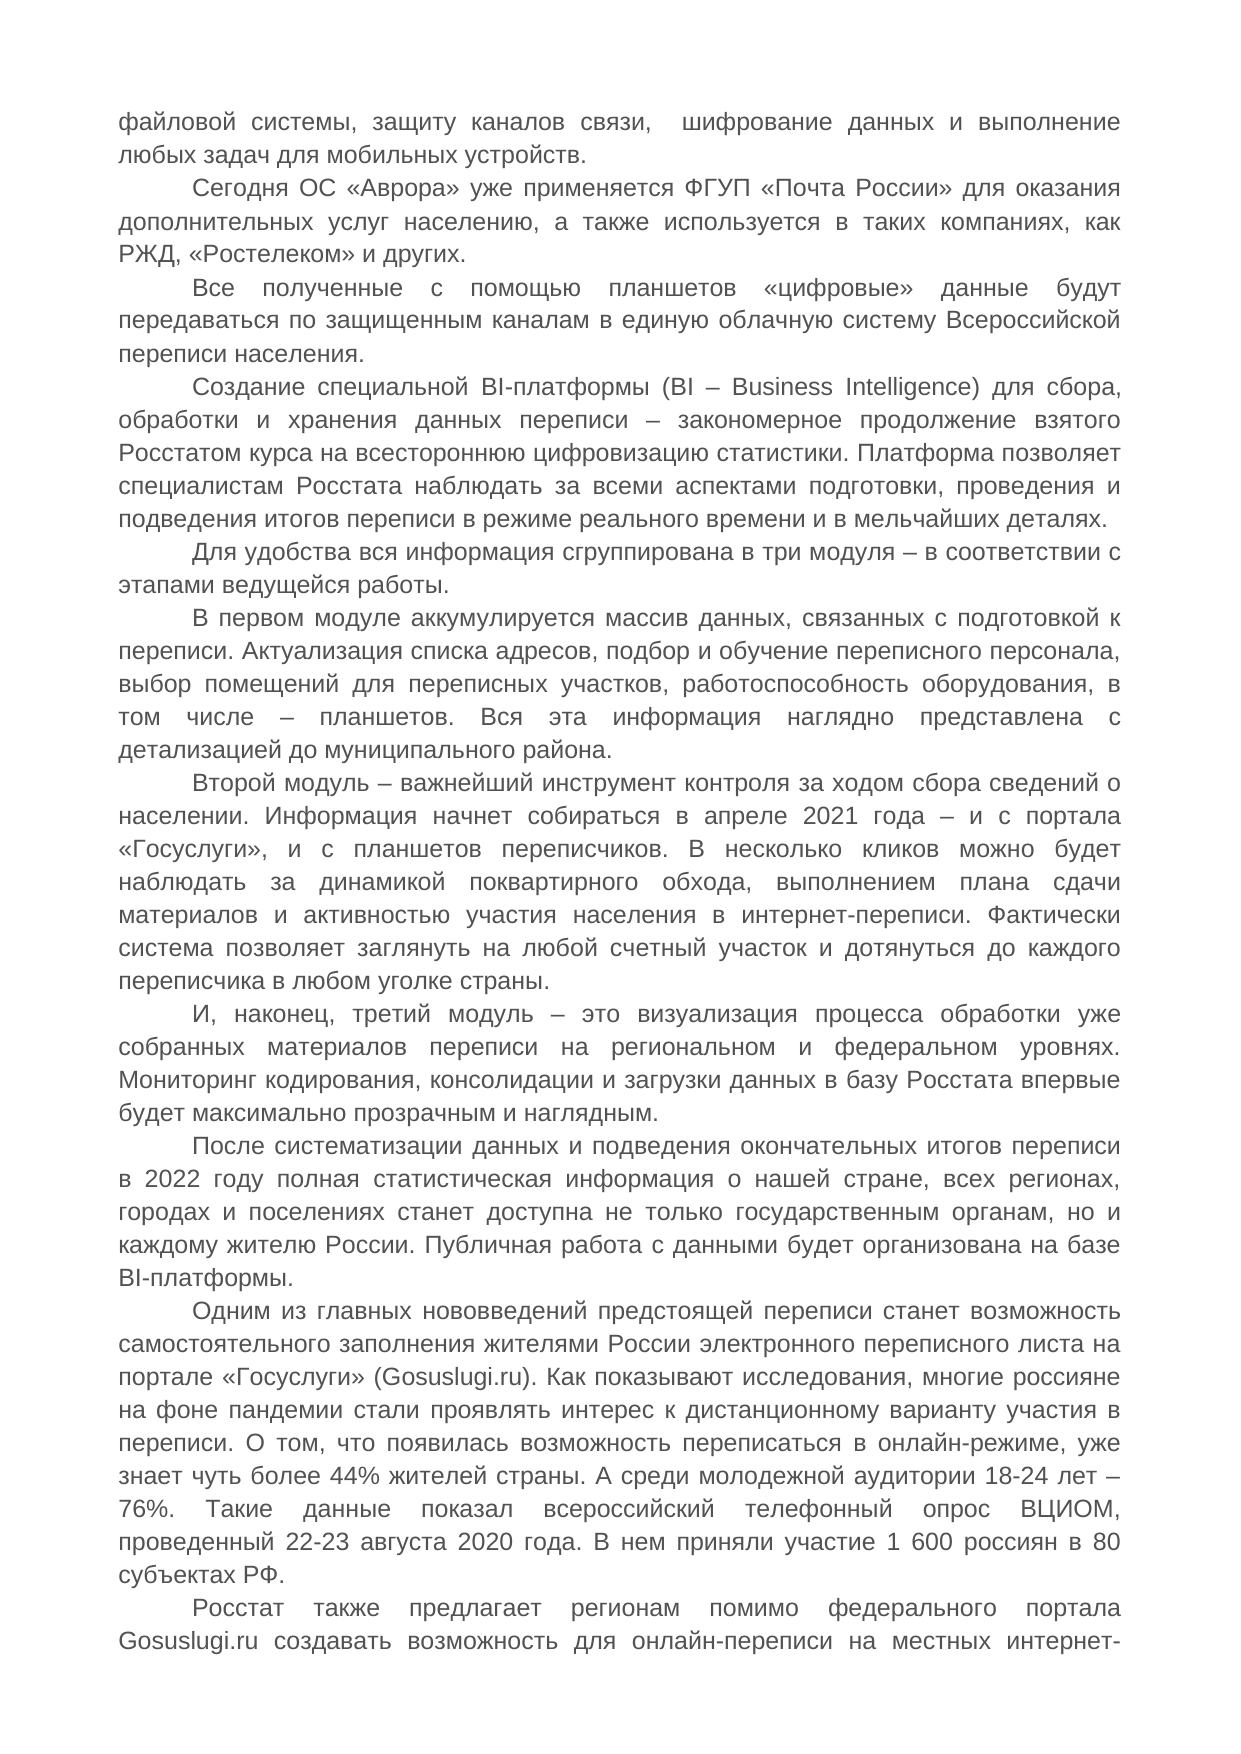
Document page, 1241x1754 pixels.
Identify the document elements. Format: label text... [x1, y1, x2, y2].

text Одним из главных нововведений предстоящей переписи станет возможность самостоятельного заполнения жителями России электронного переписного листа на портале «Госуслуги» (Gosuslugi.ru). Как показывают исследования, многие россияне на фоне пандемии стали проявлять интерес к дистанционному варианту участия в переписи. О том, что появилась возможность переписаться в онлайн-режиме, уже знает чуть более 44% жителей страны. А среди молодежной аудитории 18-24 лет – 76%. Такие данные показал всероссийский телефонный опрос ВЦИОМ, проведенный 22-23 августа 2020 года. В нем приняли участие 1 600 россиян в 80 субъектах РФ. [118, 1296, 1122, 1589]
text Для удобства вся информация сгруппирована в три модуля – в соответствии с этапами ведущейся работы. [118, 537, 1122, 598]
text Второй модуль – важнейший инструмент контроля за ходом сбора сведений о населении. Информация начнет собираться в апреле 2021 года – и с портала «Госуслуги», и с планшетов переписчиков. В несколько кликов можно будет наблюдать за динамикой поквартирного обхода, выполнением плана сдачи материалов и активностью участия населения в интернет-переписи. Фактически система позволяет заглянуть на любой счетный участок и дотянуться до каждого переписчика в любом уголке страны. [118, 768, 1122, 995]
text Все полученные с помощью планшетов «цифровые» данные будут передаваться по защищенным каналам в единую облачную систему Всероссийской переписи населения. [118, 272, 1122, 367]
text После систематизации данных и подведения окончательных итогов переписи в 2022 году полная статистическая информация о нашей стране, всех регионах, городах и поселениях станет доступна не только государственным органам, но и каждому жителю России. Публичная работа с данными будет организована на базе BI-платформы. [118, 1131, 1122, 1292]
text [118, 1593, 1122, 1655]
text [118, 107, 1122, 169]
text И, наконец, третий модуль – это визуализация процесса обработки уже собранных материалов переписи на региональном и федеральном уровнях. Мониторинг кодирования, консолидации и загрузки данных в базу Росстата впервые будет максимально прозрачным и наглядным. [118, 999, 1122, 1127]
text Сегодня ОС «Аврора» уже применяется ФГУП «Почта России» для оказания дополнительных услуг населению, а также используется в таких компаниях, как РЖД, «Ростелеком» и других. [118, 173, 1122, 268]
text В первом модуле аккумулируется массив данных, связанных с подготовкой к переписи. Актуализация списка адресов, подбор и обучение переписного персонала, выбор помещений для переписных участков, работоспособность оборудования, в том числе – планшетов. Вся эта информация наглядно представлена с детализацией до муниципального района. [118, 603, 1122, 763]
text Создание специальной BI-платформы (BI – Business Intelligence) для сбора, обработки и хранения данных переписи – закономерное продолжение взятого Росстатом курса на всестороннюю цифровизацию статистики. Платформа позволяет специалистам Росстата наблюдать за всеми аспектами подготовки, проведения и подведения итогов переписи в режиме реального времени и в мельчайших деталях. [118, 372, 1122, 532]
